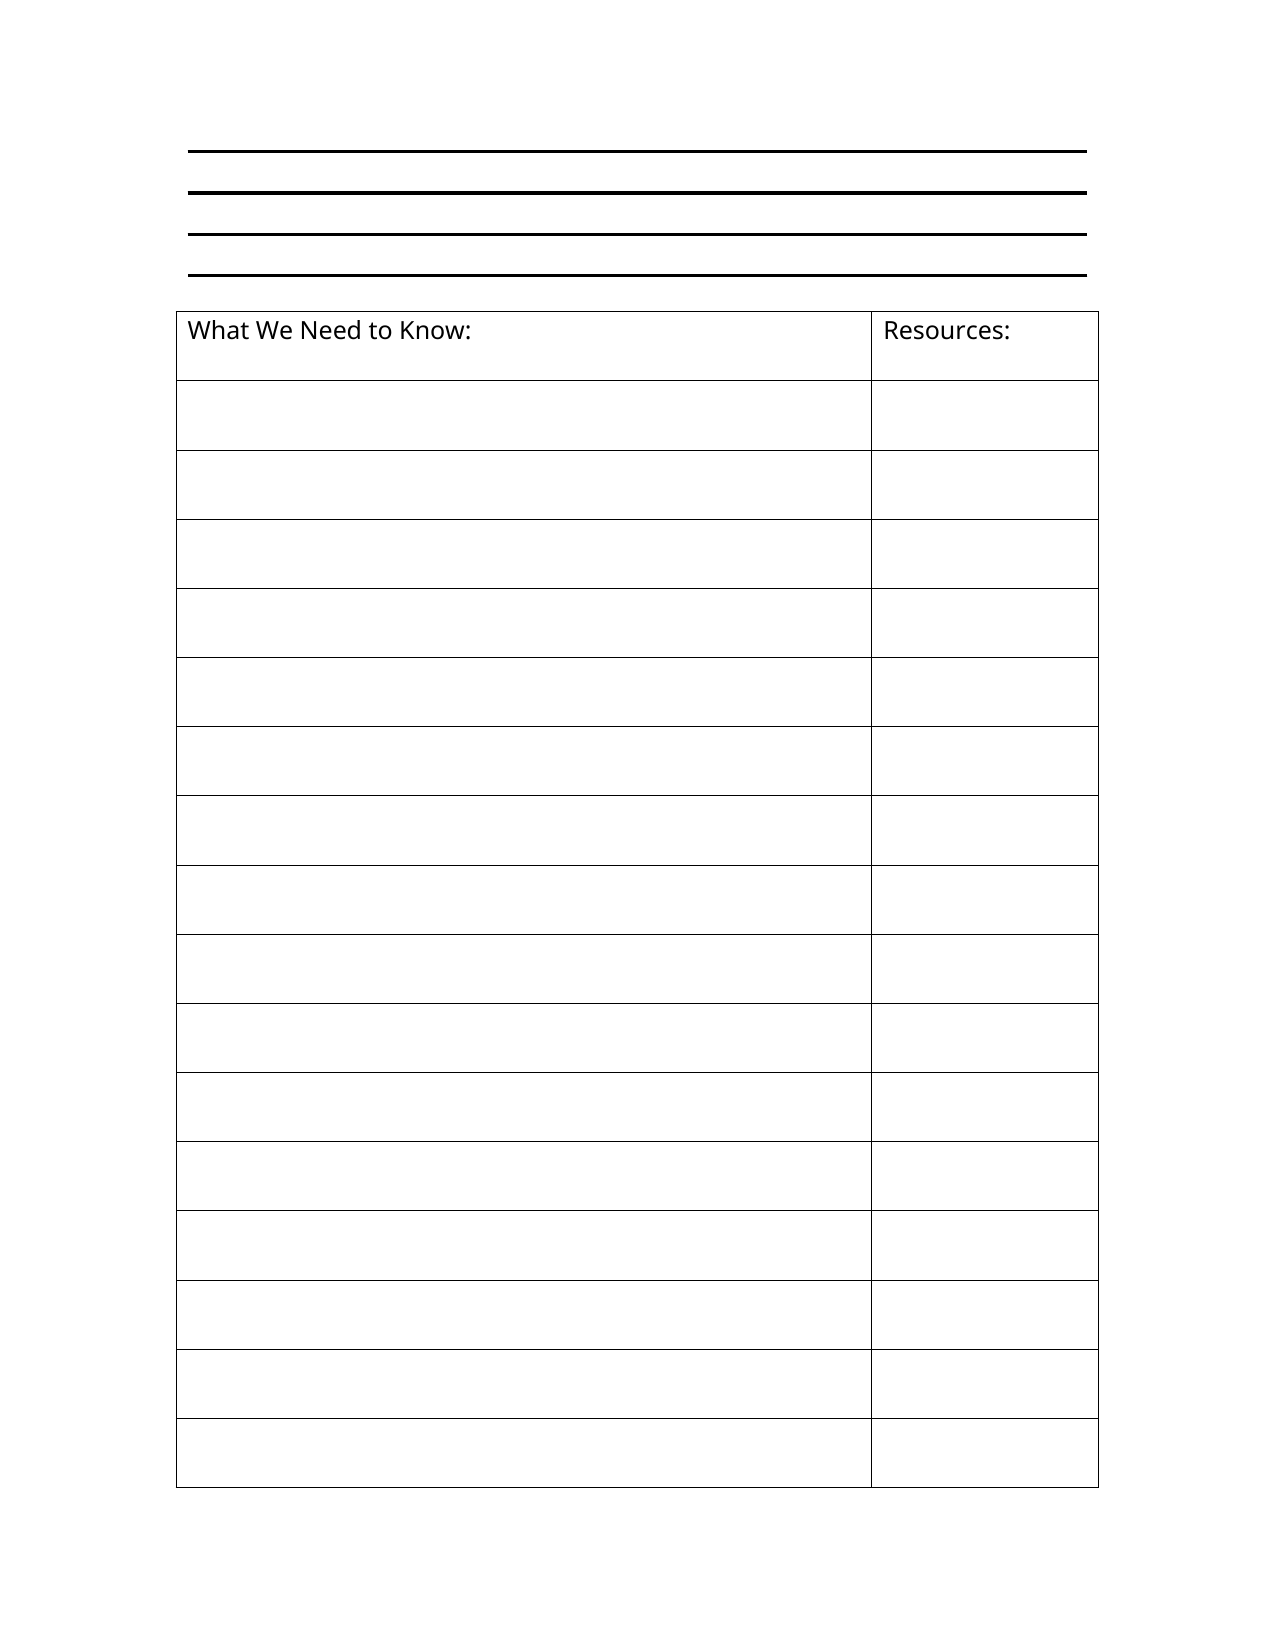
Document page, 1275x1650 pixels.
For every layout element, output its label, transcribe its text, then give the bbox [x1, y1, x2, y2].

table_cell [872, 451, 1098, 519]
table_cell [872, 727, 1098, 795]
table_cell [177, 796, 871, 864]
table_cell [177, 1281, 871, 1349]
table_cell [177, 520, 871, 588]
table_cell [872, 589, 1098, 657]
table_header Resources: [872, 312, 1098, 380]
table_cell [177, 1004, 871, 1072]
table_cell [872, 520, 1098, 588]
table_cell [872, 796, 1098, 864]
table_cell [177, 935, 871, 1003]
table_cell [872, 1211, 1098, 1279]
table_cell [177, 1142, 871, 1210]
table_cell [177, 727, 871, 795]
table_cell [177, 658, 871, 726]
table_cell [177, 1350, 871, 1418]
table_cell [177, 451, 871, 519]
table_cell [872, 1419, 1098, 1487]
table_cell [177, 1419, 871, 1487]
table_cell [872, 1073, 1098, 1141]
table_cell [177, 589, 871, 657]
table_cell [177, 1073, 871, 1141]
table_cell [872, 1142, 1098, 1210]
table_cell [872, 658, 1098, 726]
table_cell [872, 381, 1098, 449]
table_cell [177, 381, 871, 449]
table_cell [177, 1211, 871, 1279]
table_header What We Need to Know: [177, 312, 871, 380]
table_cell [872, 1004, 1098, 1072]
table_cell [177, 866, 871, 934]
table_cell [872, 935, 1098, 1003]
table_cell [872, 1350, 1098, 1418]
table_cell [872, 866, 1098, 934]
table_cell [872, 1281, 1098, 1349]
